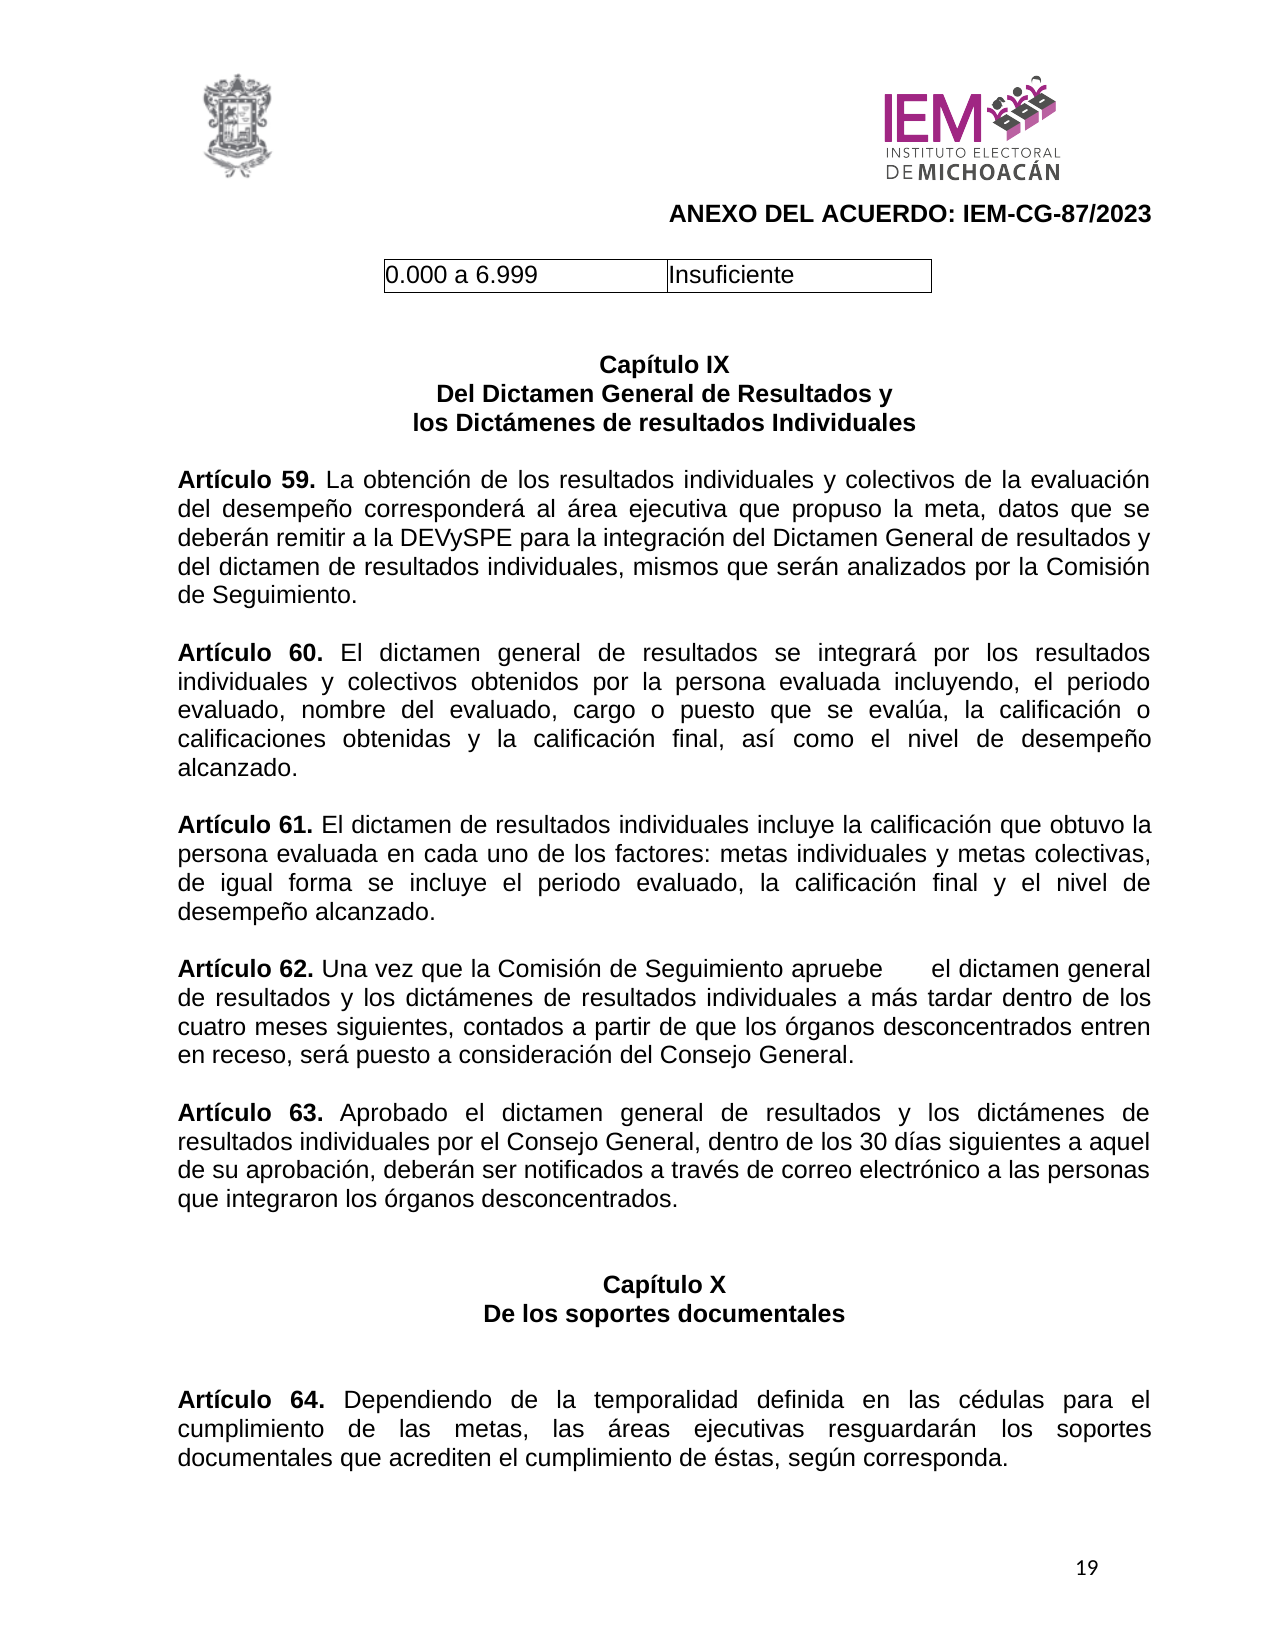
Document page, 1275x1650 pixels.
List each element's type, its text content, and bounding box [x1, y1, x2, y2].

text De los soportes documentales [177, 1299, 1152, 1328]
text Capítulo IX [177, 350, 1152, 379]
text Artículo 63. Aprobado el dictamen general de resultados y los dictámenes de resultados individuales por el Consejo General, dentro de los 30 días siguientes a aquel de su aprobación, deberán ser notificados a través de correo electrónico a las personas que integraron los órganos desconcentrados. [177, 1098, 1152, 1213]
text Del Dictamen General de Resultados y [177, 379, 1152, 408]
text Artículo 64. Dependiendo de la temporalidad definida en las cédulas para el cumplimiento de las metas, las áreas ejecutivas resguardarán los soportes documentales que acrediten el cumplimiento de éstas, según corresponda. [177, 1385, 1152, 1472]
table_cell Insuficiente [668, 260, 931, 292]
picture [190, 72, 286, 182]
text Artículo 59. La obtención de los resultados individuales y colectivos de la evaluación del desempeño corresponderá al área ejecutiva que propuso la meta, datos que se deberán remitir a la DEVySPE para la integración del Dictamen General de resultados y del dictamen de resultados individuales, mismos que serán analizados por la Comisión de Seguimiento. [177, 465, 1152, 609]
text Artículo 62. Una vez que la Comisión de Seguimiento apruebe el dictamen general de resultados y los dictámenes de resultados individuales a más tardar dentro de los cuatro meses siguientes, contados a partir de que los órganos desconcentrados entren en receso, será puesto a consideración del Consejo General. [177, 954, 1152, 1069]
text los Dictámenes de resultados Individuales [177, 408, 1152, 437]
picture [876, 71, 1069, 185]
text Capítulo X [177, 1270, 1152, 1299]
text Artículo 60. El dictamen general de resultados se integrará por los resultados individuales y colectivos obtenidos por la persona evaluada incluyendo, el periodo evaluado, nombre del evaluado, cargo o puesto que se evalúa, la calificación o calificaciones obtenidas y la calificación final, así como el nivel de desempeño alcanzado. [177, 638, 1152, 782]
table_cell 0.000 a 6.999 [385, 260, 667, 292]
text Artículo 61. El dictamen de resultados individuales incluye la calificación que obtuvo la persona evaluada en cada uno de los factores: metas individuales y metas colectivas, de igual forma se incluye el periodo evaluado, la calificación final y el nivel de desempeño alcanzado. [177, 810, 1152, 925]
